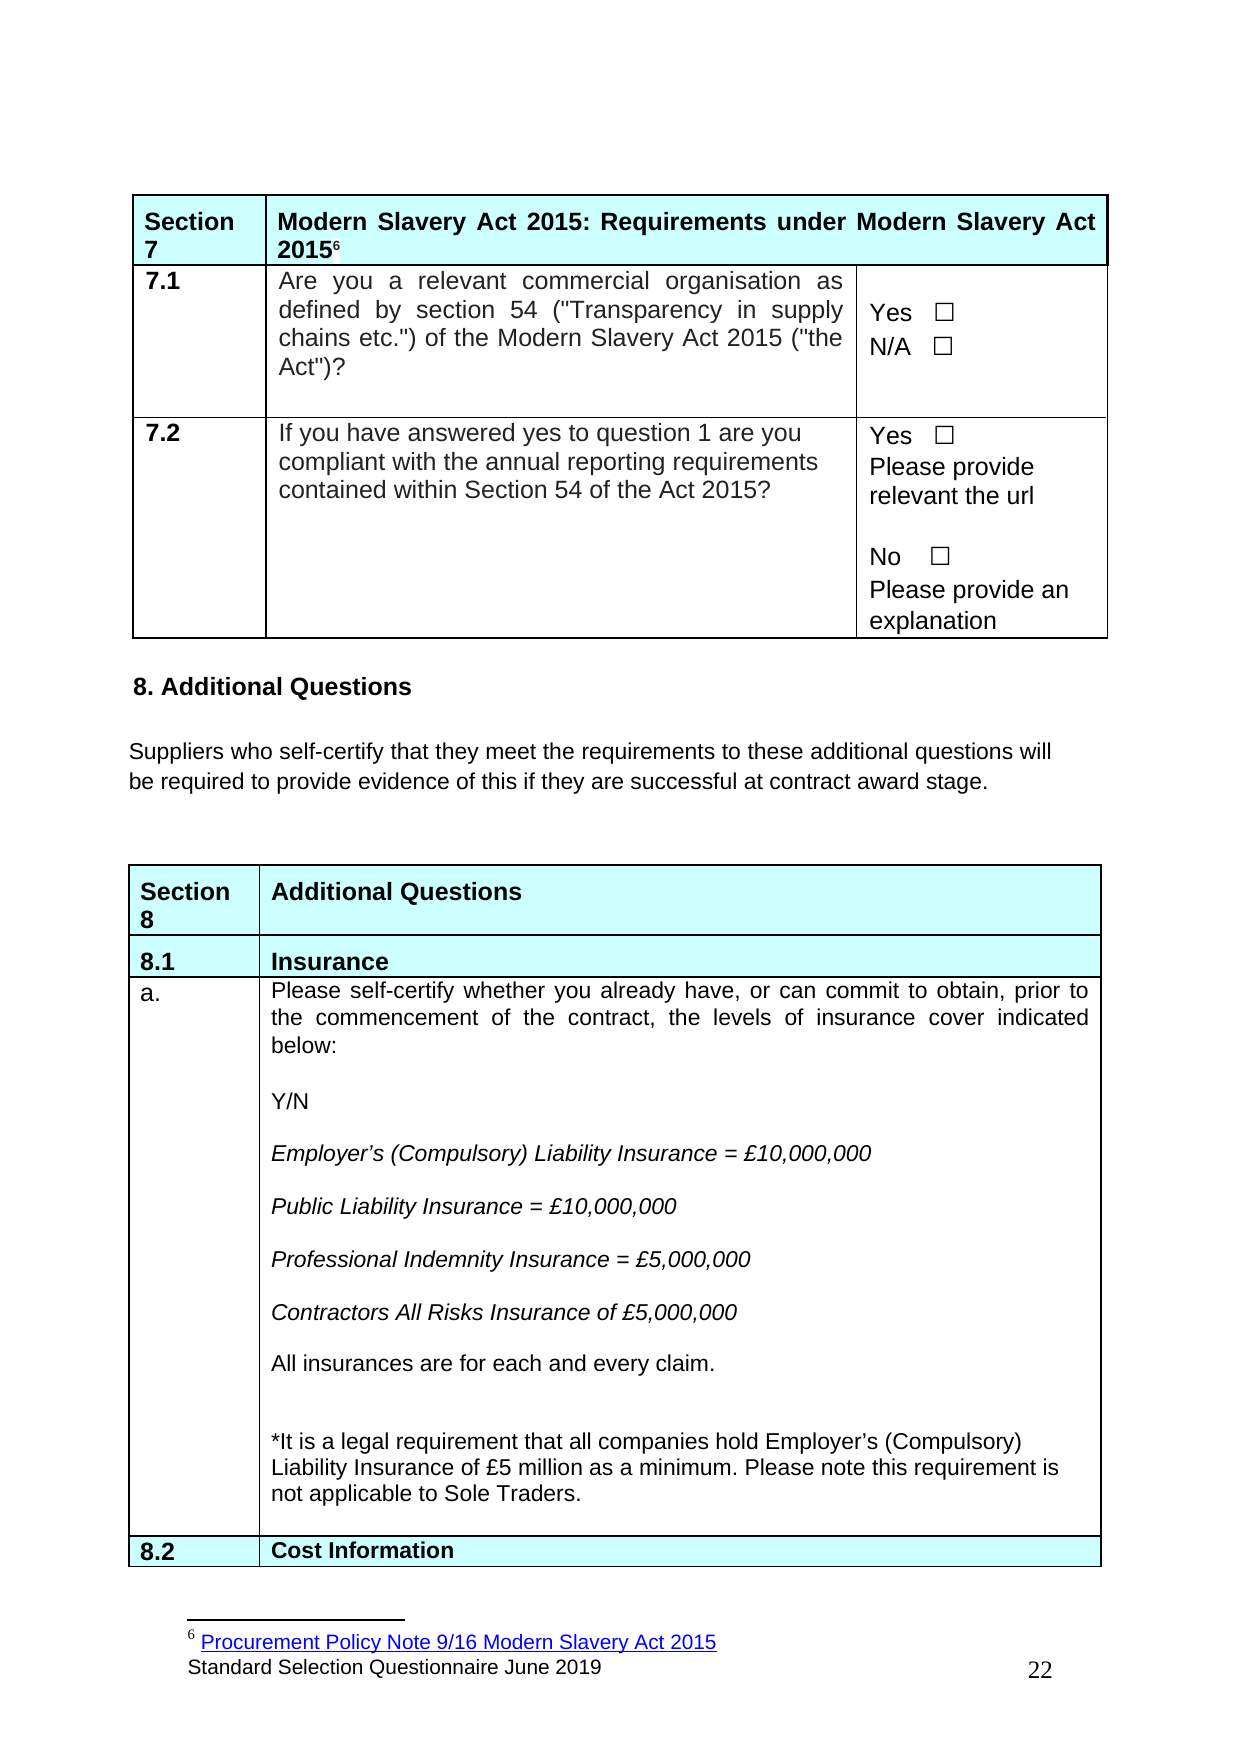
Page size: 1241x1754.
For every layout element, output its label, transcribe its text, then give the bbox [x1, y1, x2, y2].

table_cell 7.2 [134, 418, 265, 637]
table_cell If you have answered yes to question 1 are you compliant with the annual reporting requirements contained within Section 54 of the Act 2015? [267, 418, 856, 637]
table_header Section 7 [134, 196, 265, 264]
table_cell Are you a relevant commercial organisation as defined by section 54 ("Transparency in supply chains etc.") of the Modern Slavery Act 2015 ("the Act")? [267, 266, 856, 416]
table_cell Yes ☐ N/A ☐ [857, 266, 1107, 416]
table_cell 8.2 [130, 1537, 259, 1566]
table_header Modern Slavery Act 2015: Requirements under Modern Slavery Act 2015 [267, 196, 1106, 264]
text Suppliers who self-certify that they meet the requirements to these additional questions will be required to provide evidence of this if they are successful at contract award stage. [128, 738, 1053, 794]
table_cell Yes ☐ Please provide relevant the url No ☐ Please provide an explanation [857, 416, 1107, 637]
table_cell Please self-certify whether you already have, or can commit to obtain, prior to the commencement of the contract, the levels of insurance cover indicated below: Y/N Employer’s (Compulsory) Liability Insurance = £10,000,000 Public Liability Insurance = £10,000,000 Professional Indemnity Insurance = £5,000,000 Contractors All Risks Insurance of £5,000,000 All insurances are for each and every claim. *It is a legal requirement that all companies hold Employer’s (Compulsory) Liability Insurance of £5 million as a minimum. Please note this requirement is not applicable to Sole Traders. [260, 978, 1100, 1535]
table_cell 7.1 [134, 266, 265, 416]
table_cell Insurance [260, 936, 1100, 976]
table_cell 8.1 [130, 936, 259, 976]
table_cell Cost Information [260, 1537, 1100, 1566]
table_cell a. [130, 978, 259, 1535]
text 8. Additional Questions [133, 672, 1053, 701]
table_header Additional Questions [260, 866, 1100, 934]
table_header Section 8 [130, 866, 259, 934]
